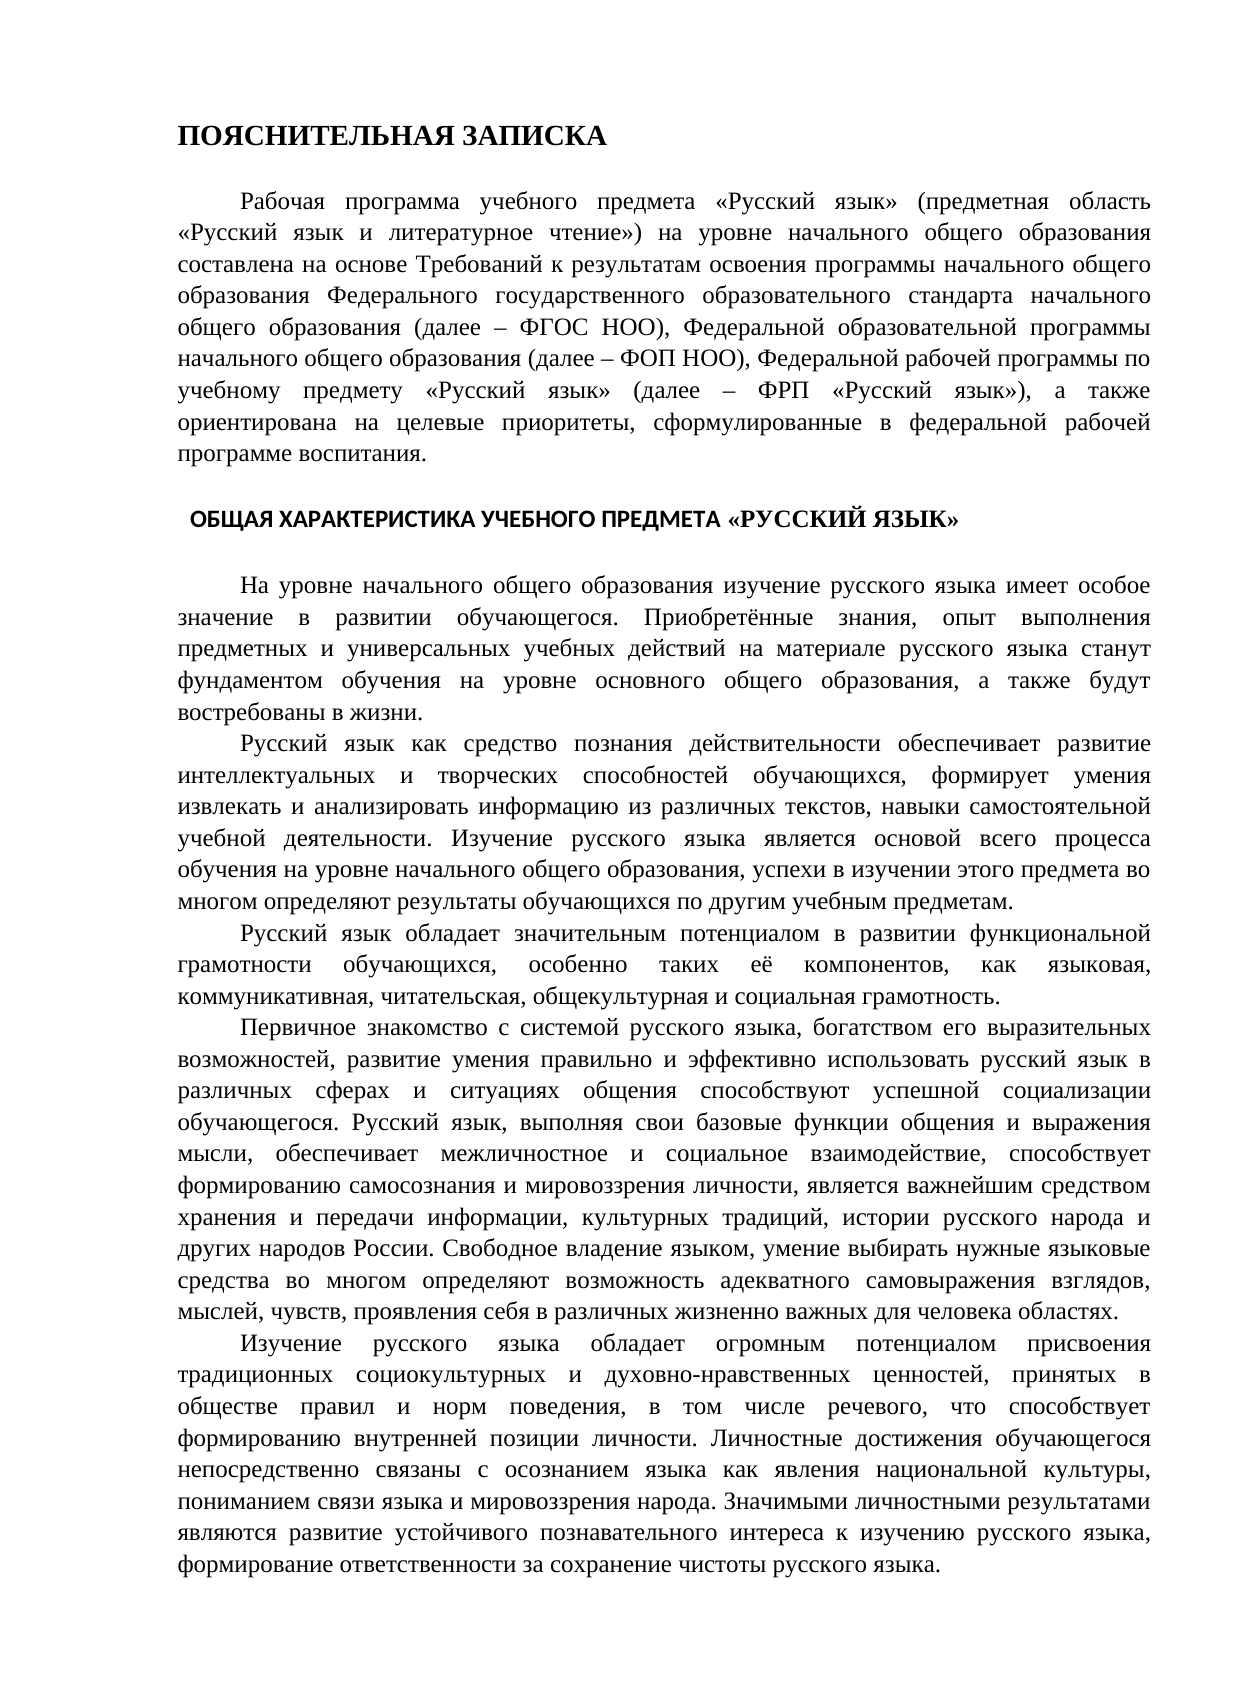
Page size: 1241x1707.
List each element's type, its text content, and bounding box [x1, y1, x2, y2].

text Русский язык обладает значительным потенциалом в развитии функциональной грамотности обучающихся, особенно таких её компонентов, как языковая, коммуникативная, читательская, общекультурная и социальная грамотность. [177, 918, 1152, 1009]
text Рабочая программа учебного предмета «Русский язык» (предметная область «Русский язык и литературное чтение») на уровне начального общего образования составлена на основе Требований к результатам освоения программы начального общего образования Федерального государственного образовательного стандарта начального общего образования (далее – ФГОС НОО), Федеральной образовательной программы начального общего образования (далее – ФОП НОО), Федеральной рабочей программы по учебному предмету «Русский язык» (далее – ФРП «Русский язык»), а также ориентирована на целевые приоритеты, сформулированные в федеральной рабочей программе воспитания. [177, 186, 1152, 467]
text Русский язык как средство познания действительности обеспечивает развитие интеллектуальных и творческих способностей обучающихся, формирует умения извлекать и анализировать информацию из различных текстов, навыки самостоятельной учебной деятельности. Изучение русского языка является основой всего процесса обучения на уровне начального общего образования, успехи в изучении этого предмета во многом определяют результаты обучающихся по другим учебным предметам. [177, 728, 1152, 915]
text ОБЩАЯ ХАРАКТЕРИСТИКА УЧЕБНОГО ПРЕДМЕТА «РУССКИЙ ЯЗЫК» [190, 503, 1152, 534]
text Изучение русского языка обладает огромным потенциалом присвоения традиционных социокультурных и духовно-нравственных ценностей, принятых в обществе правил и норм поведения, в том числе речевого, что способствует формированию внутренней позиции личности. Личностные достижения обучающегося непосредственно связаны с осознанием языка как явления национальной культуры, пониманием связи языка и мировоззрения народа. Значимыми личностными результатами являются развитие устойчивого познавательного интереса к изучению русского языка, формирование ответственности за сохранение чистоты русского языка. [177, 1328, 1152, 1578]
text Первичное знакомство с системой русского языка, богатством его выразительных возможностей, развитие умения правильно и эффективно использовать русский язык в различных сферах и ситуациях общения способствуют успешной социализации обучающегося. Русский язык, выполняя свои базовые функции общения и выражения мысли, обеспечивает межличностное и социальное взаимодействие, способствует формированию самосознания и мировоззрения личности, является важнейшим средством хранения и передачи информации, культурных традиций, истории русского народа и других народов России. Свободное владение языком, умение выбирать нужные языковые средства во многом определяют возможность адекватного самовыражения взглядов, мыслей, чувств, проявления себя в различных жизненно важных для человека областях. [177, 1012, 1152, 1325]
text На уровне начального общего образования изучение русского языка имеет особое значение в развитии обучающегося. Приобретённые знания, опыт выполнения предметных и универсальных учебных действий на материале русского языка станут фундаментом обучения на уровне основного общего образования, а также будут востребованы в жизни. [177, 570, 1152, 725]
text ПОЯСНИТЕЛЬНАЯ ЗАПИСКА [177, 118, 1152, 152]
